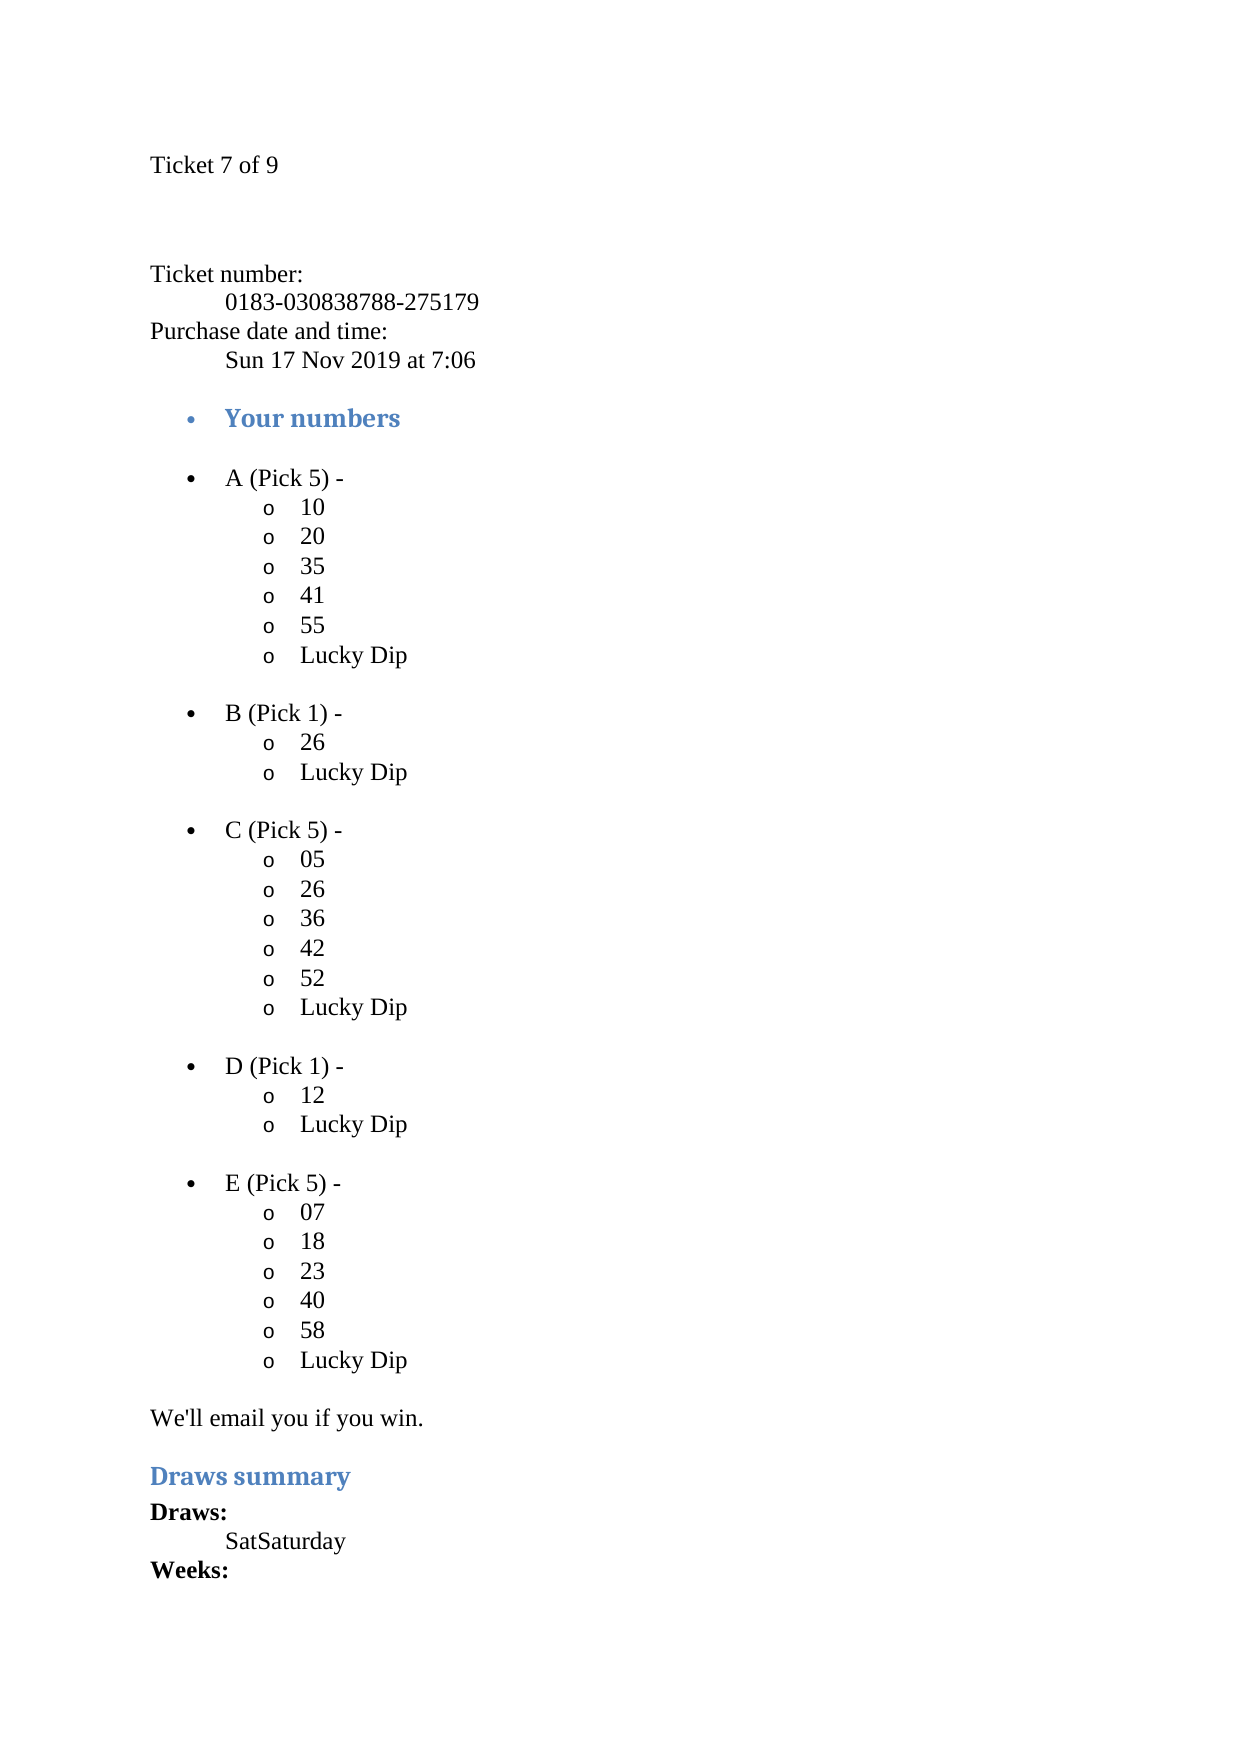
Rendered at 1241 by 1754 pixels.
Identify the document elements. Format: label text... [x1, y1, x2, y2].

text 0183-030838788-275179 [225, 287, 1090, 316]
list 26 [262, 874, 1090, 903]
list 05 [262, 844, 1090, 874]
text Purchase date and time: [150, 316, 1090, 345]
list 10 [262, 492, 1090, 521]
list 12 [262, 1080, 1090, 1109]
list 35 [262, 551, 1090, 581]
list 23 [262, 1256, 1090, 1286]
list Lucky Dip [262, 640, 1090, 669]
list 20 [262, 521, 1090, 551]
list Lucky Dip [262, 1109, 1090, 1139]
list 18 [262, 1226, 1090, 1256]
list B (Pick 1) - [187, 698, 1090, 727]
list 36 [262, 903, 1090, 933]
list A (Pick 5) - [187, 463, 1090, 492]
text We'll email you if you win. [150, 1403, 1090, 1432]
list 42 [262, 933, 1090, 963]
subtitle Your numbers [187, 403, 1090, 434]
list 52 [262, 963, 1090, 992]
text Draws: [150, 1497, 1090, 1526]
text Weeks: [150, 1555, 1090, 1583]
list Lucky Dip [262, 1345, 1090, 1374]
list 58 [262, 1315, 1090, 1345]
list 55 [262, 610, 1090, 640]
list 26 [262, 727, 1090, 757]
text Ticket number: [150, 259, 1090, 287]
list 41 [262, 581, 1090, 610]
subtitle Draws summary [150, 1461, 1090, 1493]
list E (Pick 5) - [187, 1168, 1090, 1197]
list D (Pick 1) - [187, 1051, 1090, 1080]
list C (Pick 5) - [187, 816, 1090, 844]
text Ticket 7 of 9 [150, 150, 1090, 179]
text SatSaturday [225, 1526, 1090, 1555]
text Sun 17 Nov 2019 at 7:06 [225, 345, 1090, 374]
list 07 [262, 1197, 1090, 1226]
list 40 [262, 1286, 1090, 1315]
list Lucky Dip [262, 757, 1090, 786]
list Lucky Dip [262, 992, 1090, 1022]
